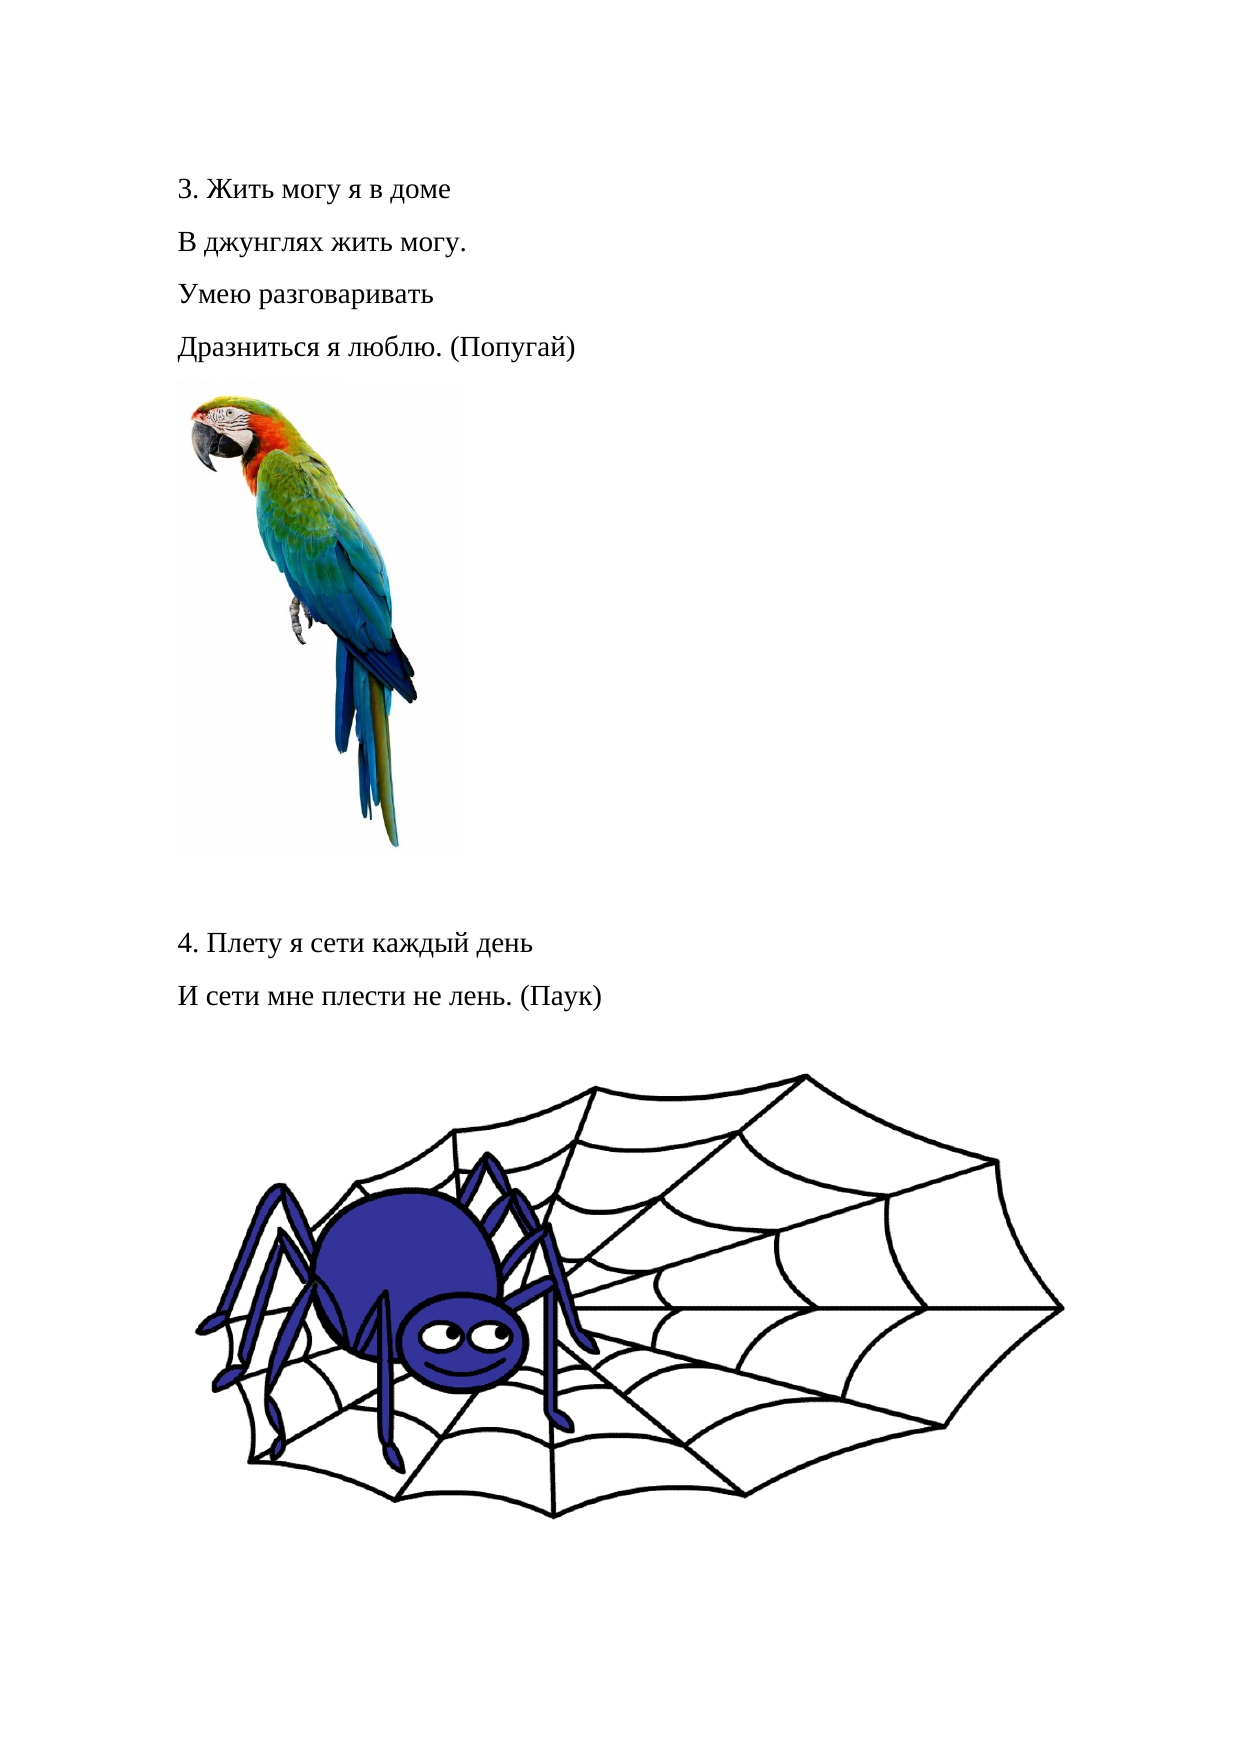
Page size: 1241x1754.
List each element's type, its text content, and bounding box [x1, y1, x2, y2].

text 3. Жить могу я в доме [177, 171, 1152, 204]
text Дразниться я люблю. (Попугай) [177, 329, 1152, 363]
text В джунглях жить могу. [177, 224, 1152, 257]
picture [177, 382, 465, 854]
text И сети мне плести не лень. (Паук) [177, 978, 1152, 1011]
picture [177, 1030, 1072, 1570]
text 4. Плету я сети каждый день [177, 925, 1152, 958]
text Умею разговаривать [177, 277, 1152, 310]
